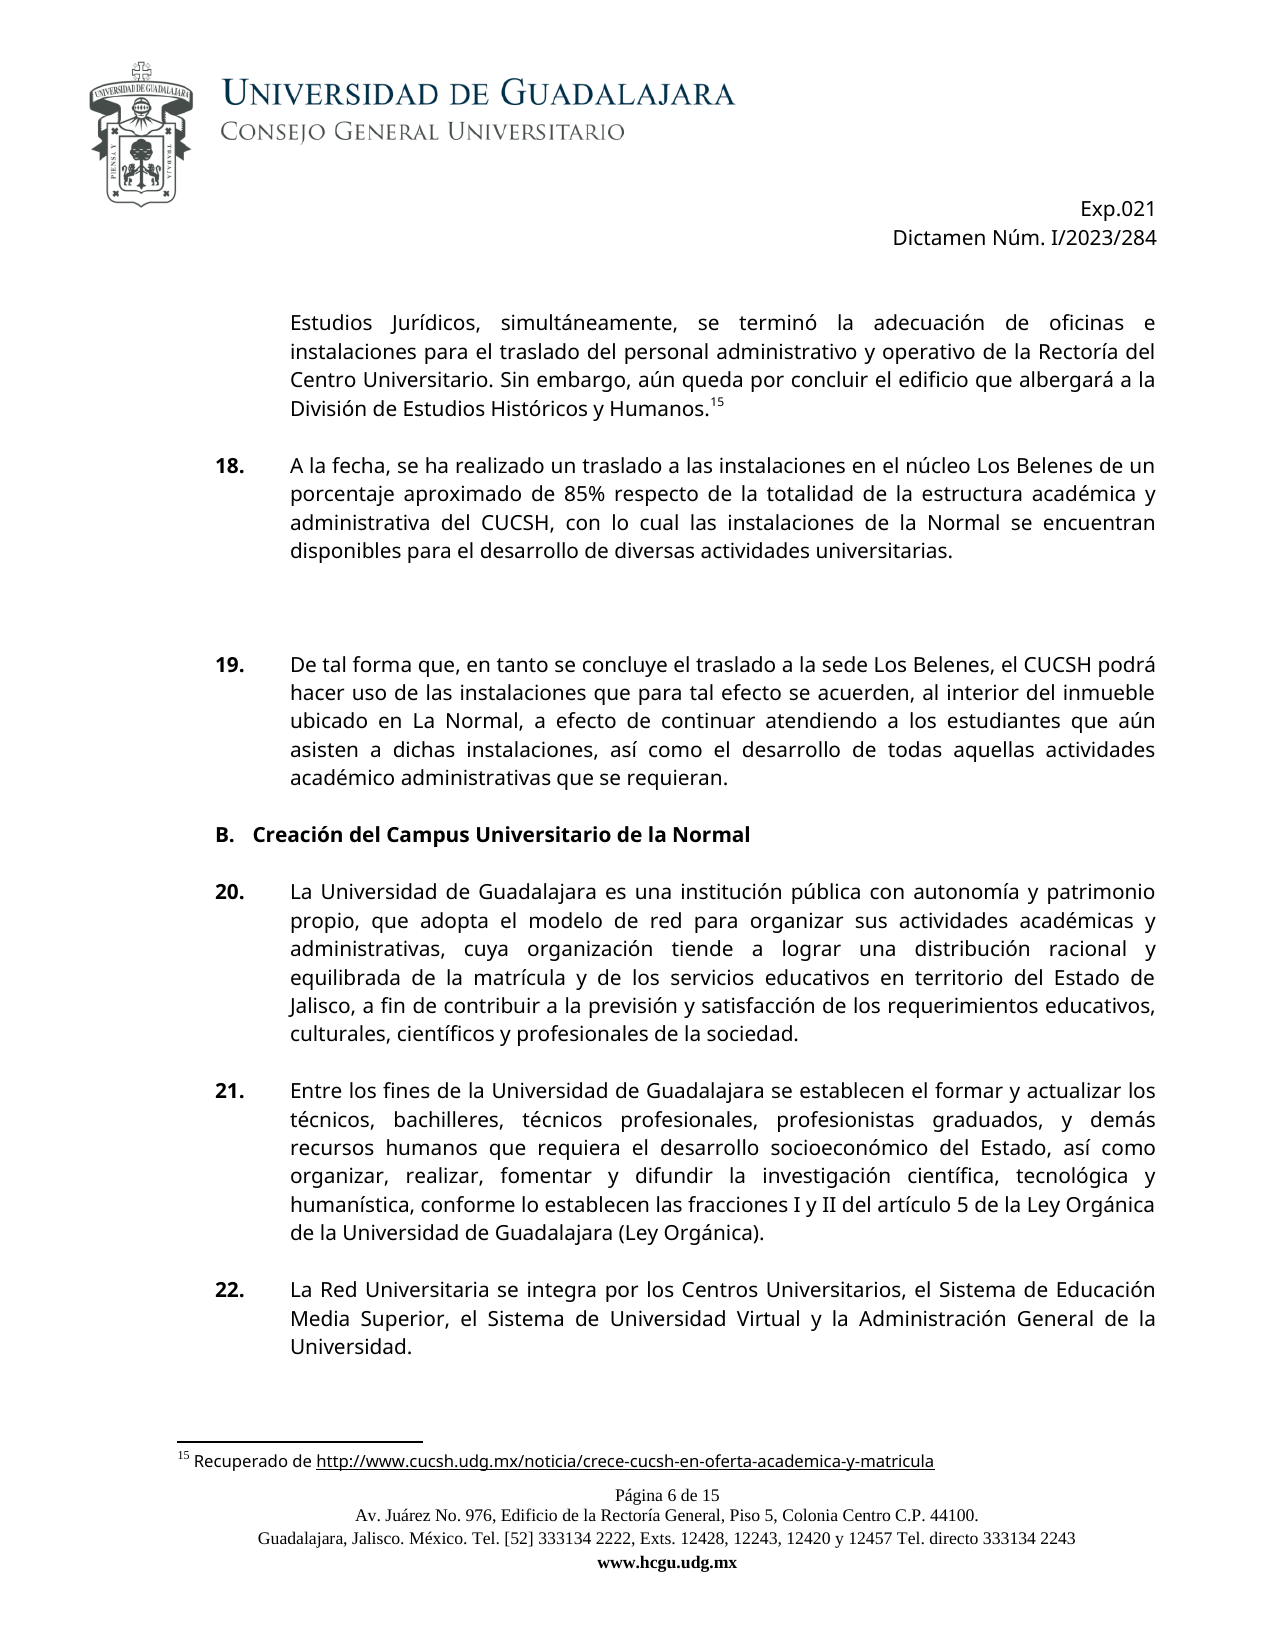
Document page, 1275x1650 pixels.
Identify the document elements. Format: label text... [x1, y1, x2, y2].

picture [1, 1, 1274, 268]
list La Universidad de Guadalajara es una institución pública con autonomía y patrimonio propio, que adopta el modelo de red para organizar sus actividades académicas y administrativas, cuya organización tiende a lograr una distribución racional y equilibrada de la matrícula y de los servicios educativos en territorio del Estado de Jalisco, a fin de contribuir a la previsión y satisfacción de los requerimientos educativos, culturales, científicos y profesionales de la sociedad. [215, 877, 1157, 1048]
list A la fecha, se ha realizado un traslado a las instalaciones en el núcleo Los Belenes de un porcentaje aproximado de 85% respecto de la totalidad de la estructura académica y administrativa del CUCSH, con lo cual las instalaciones de la Normal se encuentran disponibles para el desarrollo de diversas actividades universitarias. [215, 451, 1157, 564]
list Creación del Campus Universitario de la Normal [215, 820, 1157, 849]
list Entre los fines de la Universidad de Guadalajara se establecen el formar y actualizar los técnicos, bachilleres, técnicos profesionales, profesionistas graduados, y demás recursos humanos que requiera el desarrollo socioeconómico del Estado, así como organizar, realizar, fomentar y difundir la investigación científica, tecnológica y humanística, conforme lo establecen las fracciones I y II del artículo 5 de la Ley Orgánica de la Universidad de Guadalajara (Ley Orgánica). [215, 1076, 1157, 1247]
list De tal forma que, en tanto se concluye el traslado a la sede Los Belenes, el CUCSH podrá hacer uso de las instalaciones que para tal efecto se acuerden, al interior del inmueble ubicado en La Normal, a efecto de continuar atendiendo a los estudiantes que aún asisten a dichas instalaciones, así como el desarrollo de todas aquellas actividades académico administrativas que se requieran. [215, 650, 1157, 792]
list La Red Universitaria se integra por los Centros Universitarios, el Sistema de Educación Media Superior, el Sistema de Universidad Virtual y la Administración General de la Universidad. [215, 1275, 1157, 1361]
